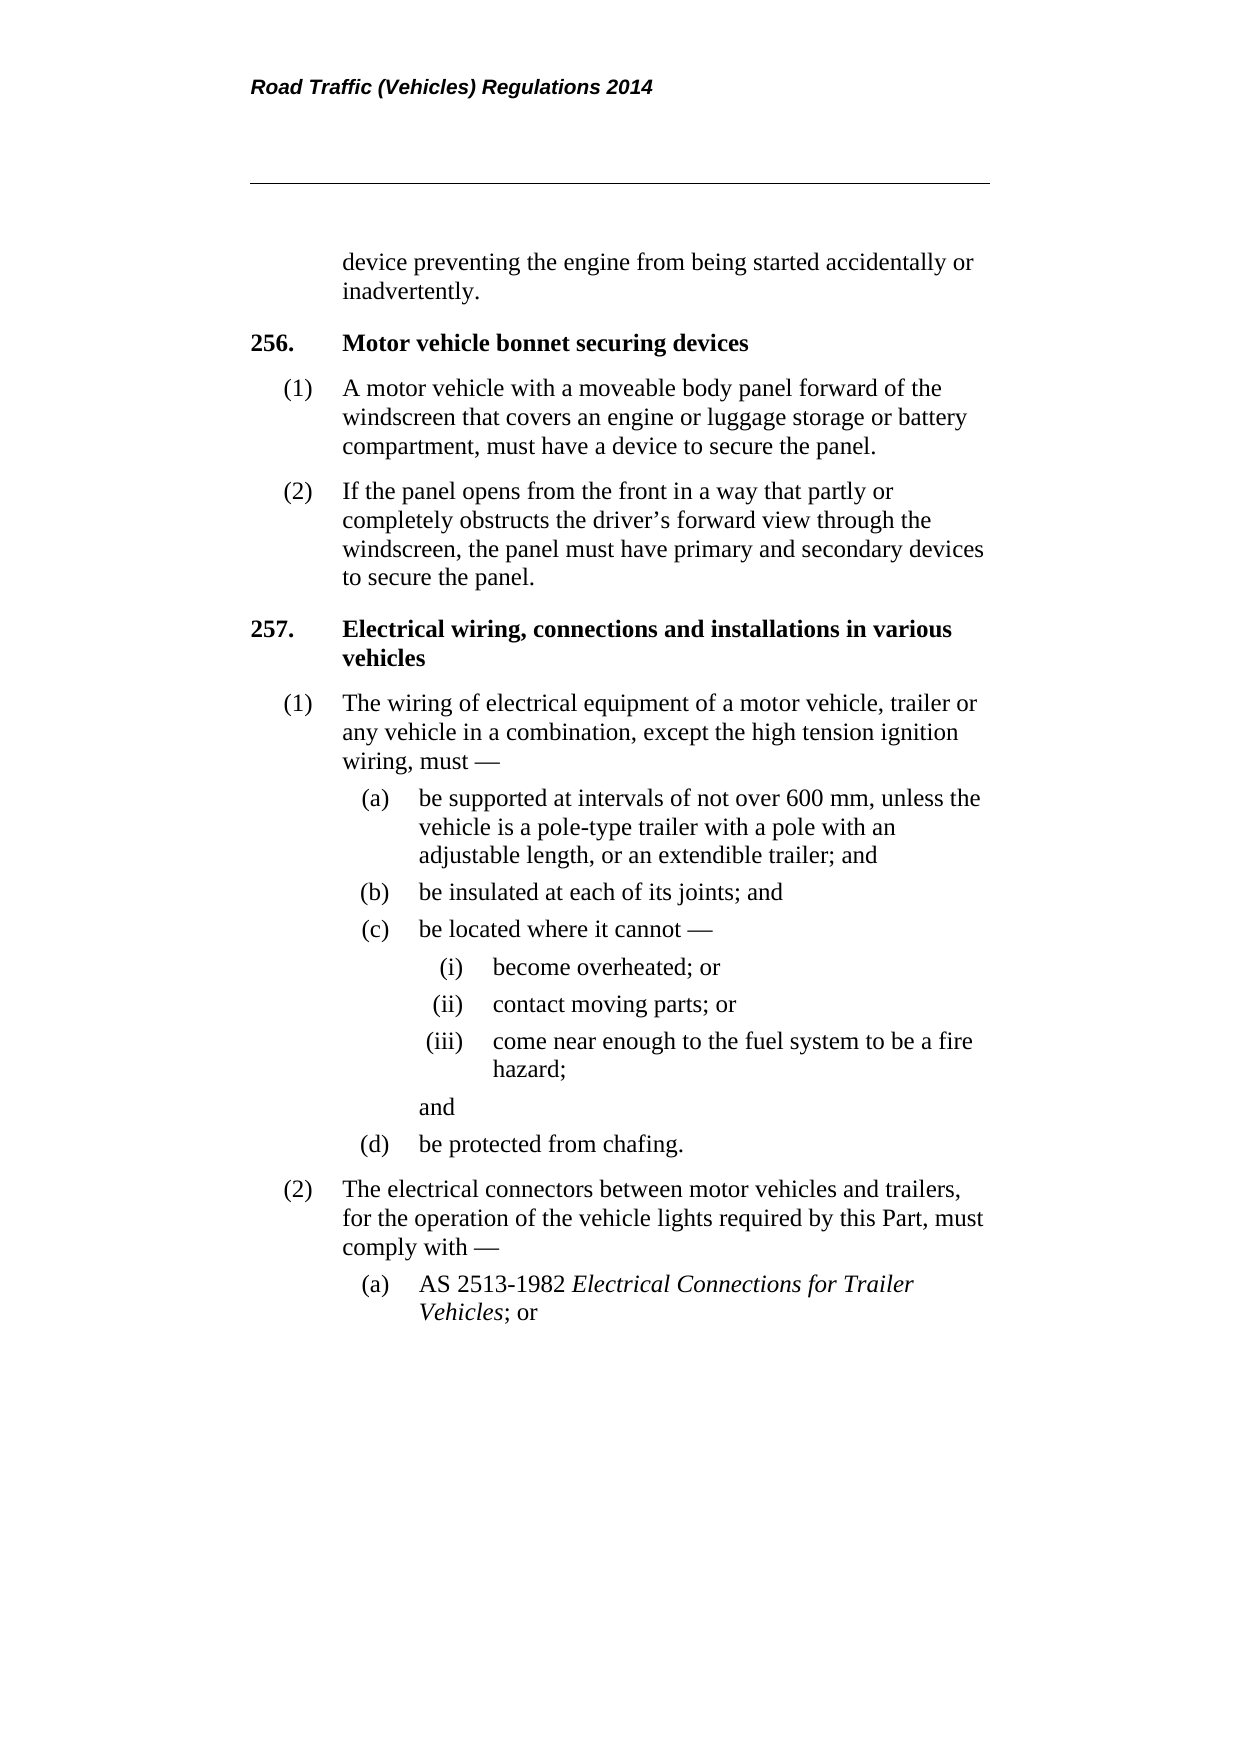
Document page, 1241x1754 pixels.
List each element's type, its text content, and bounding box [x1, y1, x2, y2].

subtitle 257. Electrical wiring, connections and installations in various vehicles [250, 614, 990, 672]
text (ii) contact moving parts; or [250, 989, 990, 1017]
text (b) be insulated at each of its joints; and [250, 877, 990, 906]
text (d) be protected from chafing. [250, 1129, 990, 1157]
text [250, 247, 990, 305]
text (1) The wiring of electrical equipment of a motor vehicle, trailer or any vehicle in a combination, except the high tension ignition wiring, must — [250, 688, 990, 774]
subtitle 256. Motor vehicle bonnet securing devices [250, 328, 990, 357]
text (c) be located where it cannot — [250, 914, 990, 943]
text (2) If the panel opens from the front in a way that partly or completely obstructs the driver’s forward view through the windscreen, the panel must have primary and secondary devices to secure the panel. [250, 476, 990, 591]
text (2) The electrical connectors between motor vehicles and trailers, for the operation of the vehicle lights required by this Part, must comply with — [250, 1174, 990, 1260]
text (1) A motor vehicle with a moveable body panel forward of the windscreen that covers an engine or luggage storage or battery compartment, must have a device to secure the panel. [250, 373, 990, 459]
text (iii) come near enough to the fuel system to be a fire hazard; [250, 1026, 990, 1083]
text (a) be supported at intervals of not over 600 mm, unless the vehicle is a pole-type trailer with a pole with an adjustable length, or an extendible trailer; and [250, 783, 990, 869]
text (a) AS 2513-1982 Electrical Connections for Trailer Vehicles; or [250, 1269, 990, 1326]
text (i) become overheated; or [250, 952, 990, 980]
text and [250, 1092, 990, 1120]
